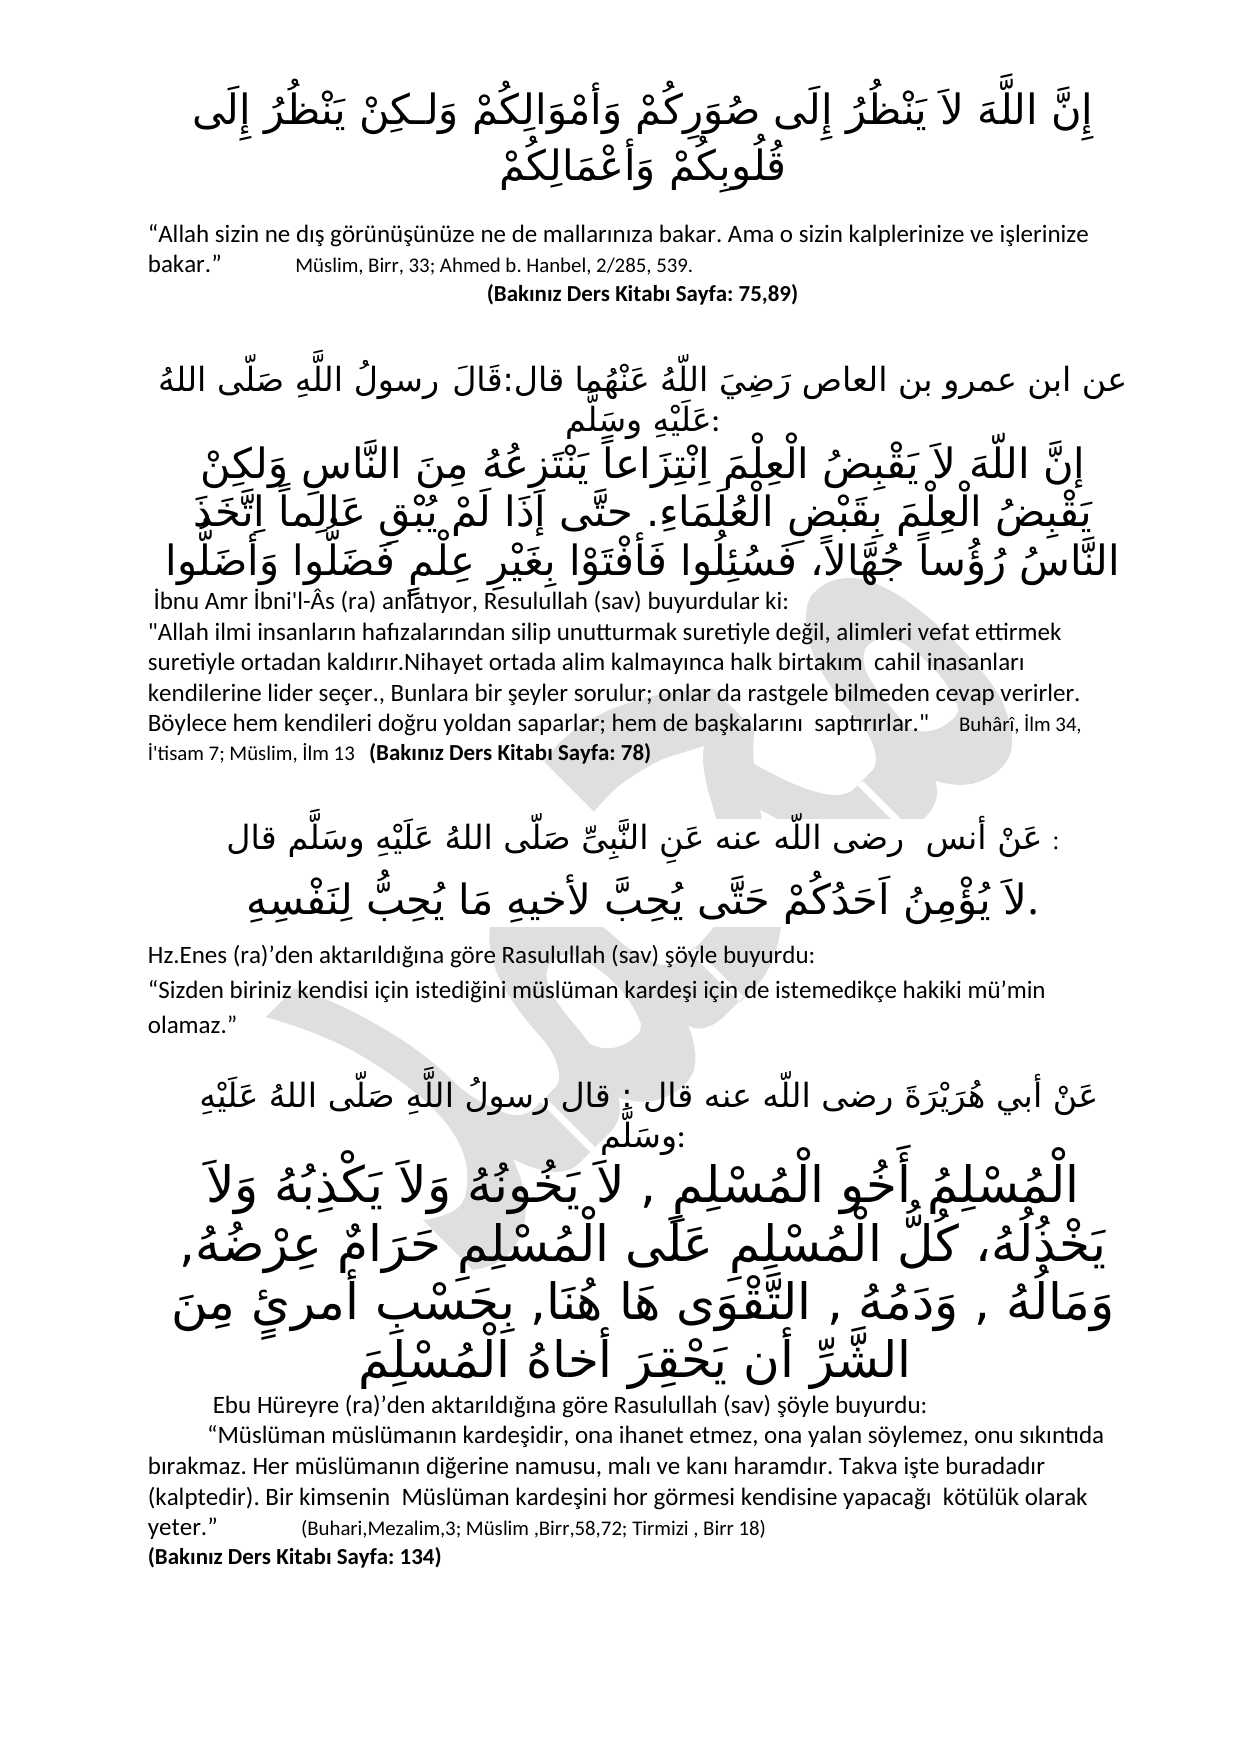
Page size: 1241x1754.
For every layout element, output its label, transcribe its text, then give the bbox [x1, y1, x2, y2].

text الْمُسْلِمُ أَخُو الْمُسْلِمِ , لاَ يَخُونُهُ وَلاَ يَكْذِبُهُ وَلاَ يَخْذُلُهُ، كُلُّ الْمُسْلِمِ عَلَى الْمُسْلِمِ حَرَامٌ عِرْضُهُ, وَمَالُهُ , وَدَمُهُ , التَّقْوَى هَا هُنَا, بِحَسْبِ أمرئٍ مِنَ الشَّرِّ أن يَحْقِرَ أخاهُ الْمُسْلِمَ [148, 1156, 1137, 1389]
text "Allah ilmi insanların hafızalarından silip unutturmak suretiyle değil, alimleri vefat ettirmek suretiyle ortadan kaldırır.Nihayet ortada alim kalmayınca halk birtakım cahil inasanları kendilerine lider seçer., Bunlara bir şeyler sorulur; onlar da rastgele bilmeden cevap verirler. Böylece hem kendileri doğru yoldan saparlar; hem de başkalarını saptırırlar." Buhârî, İlm 34, İ'tisam 7; Müslim, İlm 13 (Bakınız Ders Kitabı Sayfa: 78) [148, 616, 1137, 766]
text “Müslüman müslümanın kardeşidir, ona ihanet etmez, ona yalan söylemez, onu sıkıntıda bırakmaz. Her müslümanın diğerine namusu, malı ve kanı haramdır. Takva işte buradadır (kalptedir). Bir kimsenin Müslüman kardeşini hor görmesi kendisine yapacağı kötülük olarak yeter.” (Buhari,Mezalim,3; Müslim ,Birr,58,72; Tirmizi , Birr 18) [148, 1420, 1137, 1542]
text Hz.Enes (ra)’den aktarıldığına göre Rasulullah (sav) şöyle buyurdu: [148, 939, 1137, 970]
text عَنْ أبي هُرَيْرَةَ رضى اللّه عنه قال : قال رسولُ اللَّهِ صَلّى اللهُ عَلَيْهِ وسَلَّم: [148, 1077, 1137, 1156]
text عن ابن عمرو بن العاص رَضِيَ اللّهُ عَنْهُما قال:قَالَ رسولُ اللَّهِ صَلّى اللهُ عَلَيْهِ وسَلَّم: [148, 360, 1137, 439]
text إنَّ اللّهَ لاَ يَقْبِضُ الْعِلْمَ اِنْتِزَاعاً يَنْتَزِعُهُ مِنَ النَّاسِ وَلكِنْ يَقْبِضُ الْعِلْمَ بِقَبْضِ الْعُلَمَاءِ. حتَّى إذَا لَمْ يُبْقِ عَالِماً اِتَّخَذَ النَّاسُ رُؤُساً جُهَّالاً، فَسُئِلُوا فَأفْتَوْا بِغَيْرِ عِلْمٍ فَضَلُّوا وَأضَلُّوا [148, 439, 1137, 585]
text لاَ يُؤْمِنُ اَحَدُكُمْ حَتَّى يُحِبَّ لأخيهِ مَا يُحِبُّ لِنَفْسِهِ. [148, 870, 1137, 927]
text “Sizden biriniz kendisi için istediğini müslüman kardeşi için de istemedikçe hakiki mü’min olamaz.” [148, 974, 1137, 1040]
text İbnu Amr İbni'l-Âs (ra) anlatıyor, Resulullah (sav) buyurdular ki: [148, 585, 1137, 616]
text (Bakınız Ders Kitabı Sayfa: 75,89) [148, 279, 1137, 307]
text عَنْ أنس رضى اللّه عنه عَنِ النَّبِىِّ صَلّى اللهُ عَلَيْهِ وسَلَّم قال : [148, 819, 1137, 858]
text (Bakınız Ders Kitabı Sayfa: 134) [148, 1542, 1137, 1570]
text “Allah sizin ne dış görünüşünüze ne de mallarınıza bakar. Ama o sizin kalplerinize ve işlerinize bakar.” Müslim, Birr, 33; Ahmed b. Hanbel, 2/285, 539. [148, 218, 1137, 279]
text إِنَّ اللَّهَ لاَ يَنْظُرُ إِلَى صُوَرِكُمْ وَأمْوَالِكُمْ وَلـكِنْ يَنْظُرُ إِلَى قُلُوبِكُمْ وَأعْمَالِكُمْ [148, 86, 1137, 190]
text Ebu Hüreyre (ra)’den aktarıldığına göre Rasulullah (sav) şöyle buyurdu: [148, 1389, 1137, 1420]
